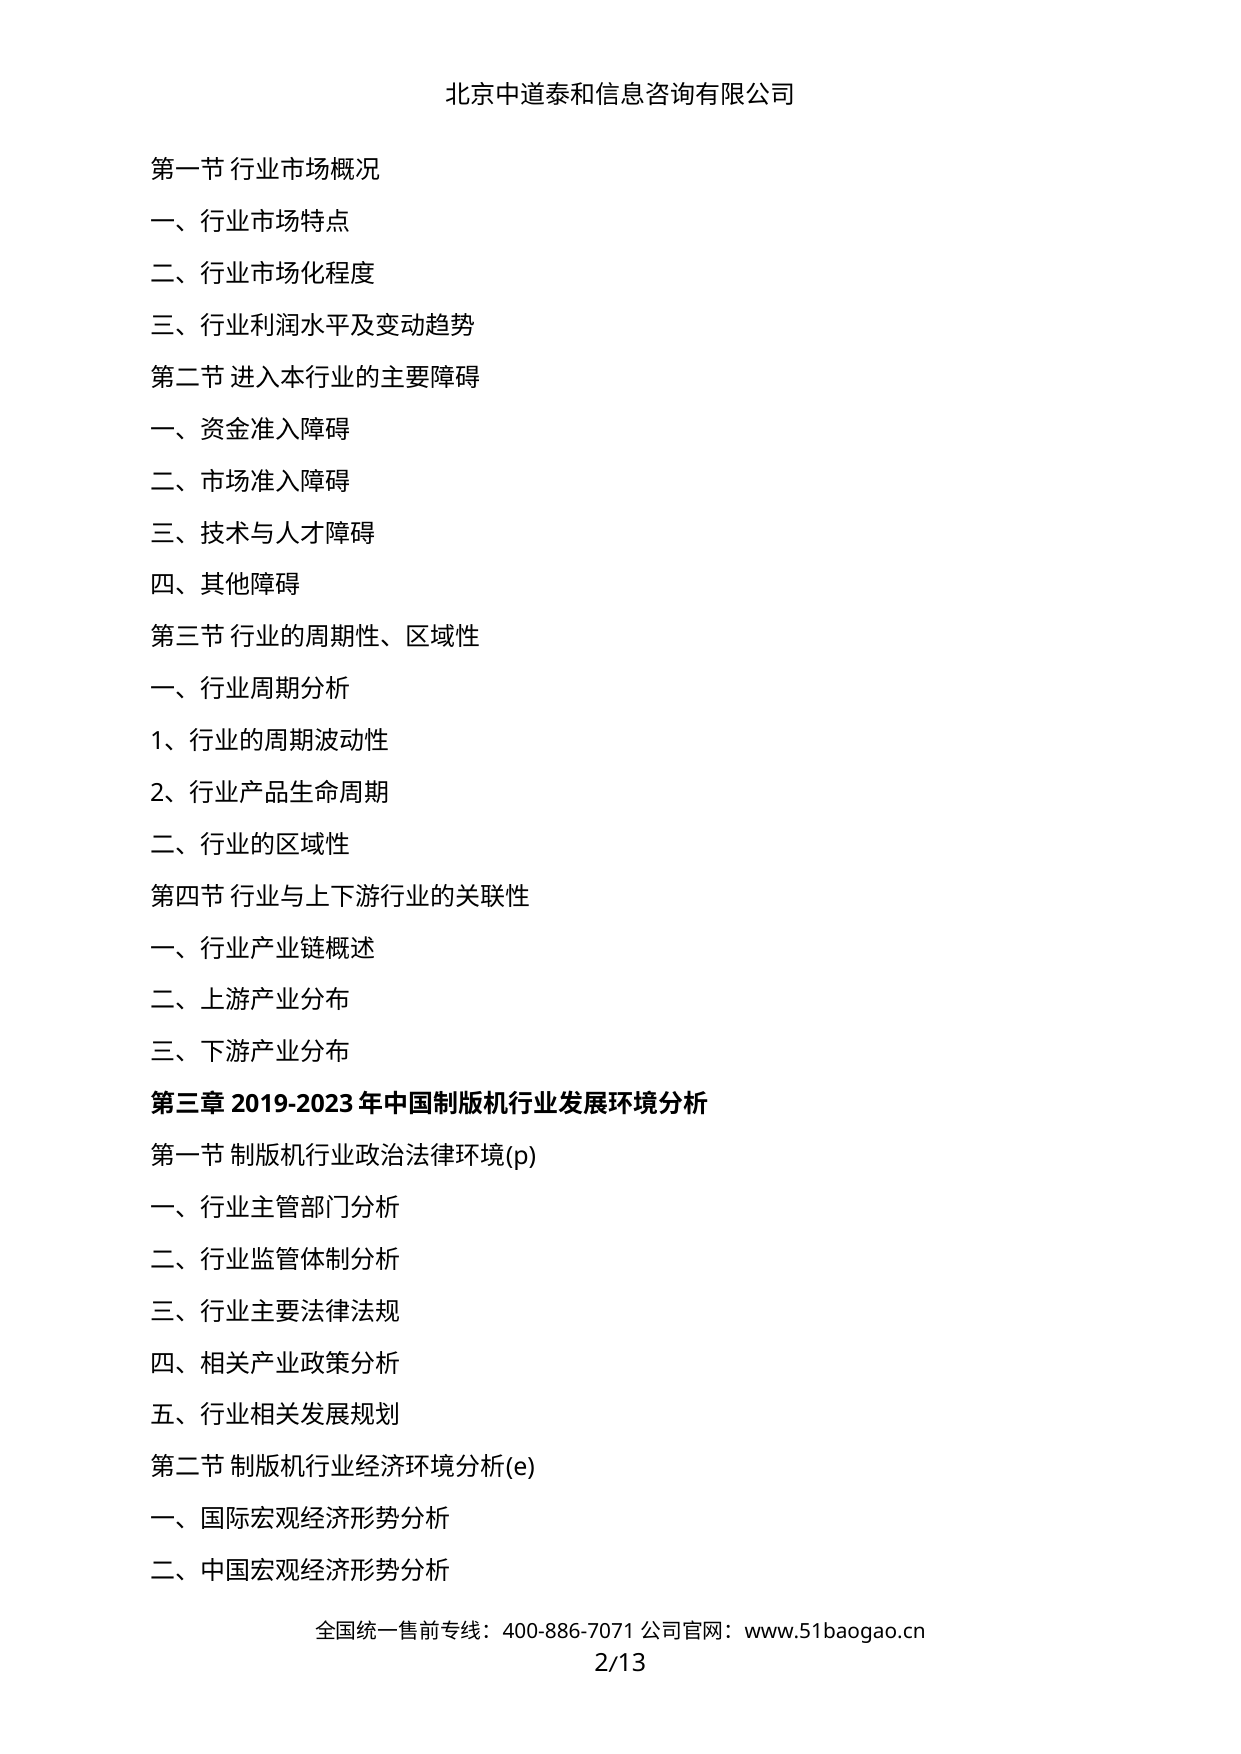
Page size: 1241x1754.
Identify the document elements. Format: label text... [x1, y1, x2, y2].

text 第四节 行业与上下游行业的关联性 [150, 876, 1090, 912]
text 一、行业主管部门分析 [150, 1187, 1090, 1224]
text 一、资金准入障碍 [150, 409, 1090, 446]
text 四、相关产业政策分析 [150, 1343, 1090, 1379]
text 一、行业产业链概述 [150, 928, 1090, 964]
text 二、行业的区域性 [150, 824, 1090, 861]
text 一、国际宏观经济形势分析 [150, 1499, 1090, 1535]
text 第三章 2019-2023年中国制版机行业发展环境分析 [150, 1084, 1090, 1120]
text 一、行业市场特点 [150, 202, 1090, 238]
text 第三节 行业的周期性、区域性 [150, 617, 1090, 653]
text 三、行业主要法律法规 [150, 1291, 1090, 1327]
text 三、行业利润水平及变动趋势 [150, 306, 1090, 342]
text 二、行业监管体制分析 [150, 1239, 1090, 1276]
text 2、行业产品生命周期 [150, 772, 1090, 809]
text 第二节 制版机行业经济环境分析(e) [150, 1447, 1090, 1483]
text 二、市场准入障碍 [150, 461, 1090, 497]
text 五、行业相关发展规划 [150, 1395, 1090, 1431]
text 四、其他障碍 [150, 565, 1090, 601]
text 第一节 制版机行业政治法律环境(p) [150, 1136, 1090, 1172]
text 第二节 进入本行业的主要障碍 [150, 357, 1090, 394]
text 三、技术与人才障碍 [150, 513, 1090, 549]
text 三、下游产业分布 [150, 1032, 1090, 1068]
text 1、行业的周期波动性 [150, 721, 1090, 757]
text 二、行业市场化程度 [150, 254, 1090, 290]
text 二、上游产业分布 [150, 980, 1090, 1016]
text 二、中国宏观经济形势分析 [150, 1551, 1090, 1587]
text 一、行业周期分析 [150, 669, 1090, 705]
text 第一节 行业市场概况 [150, 150, 1090, 186]
